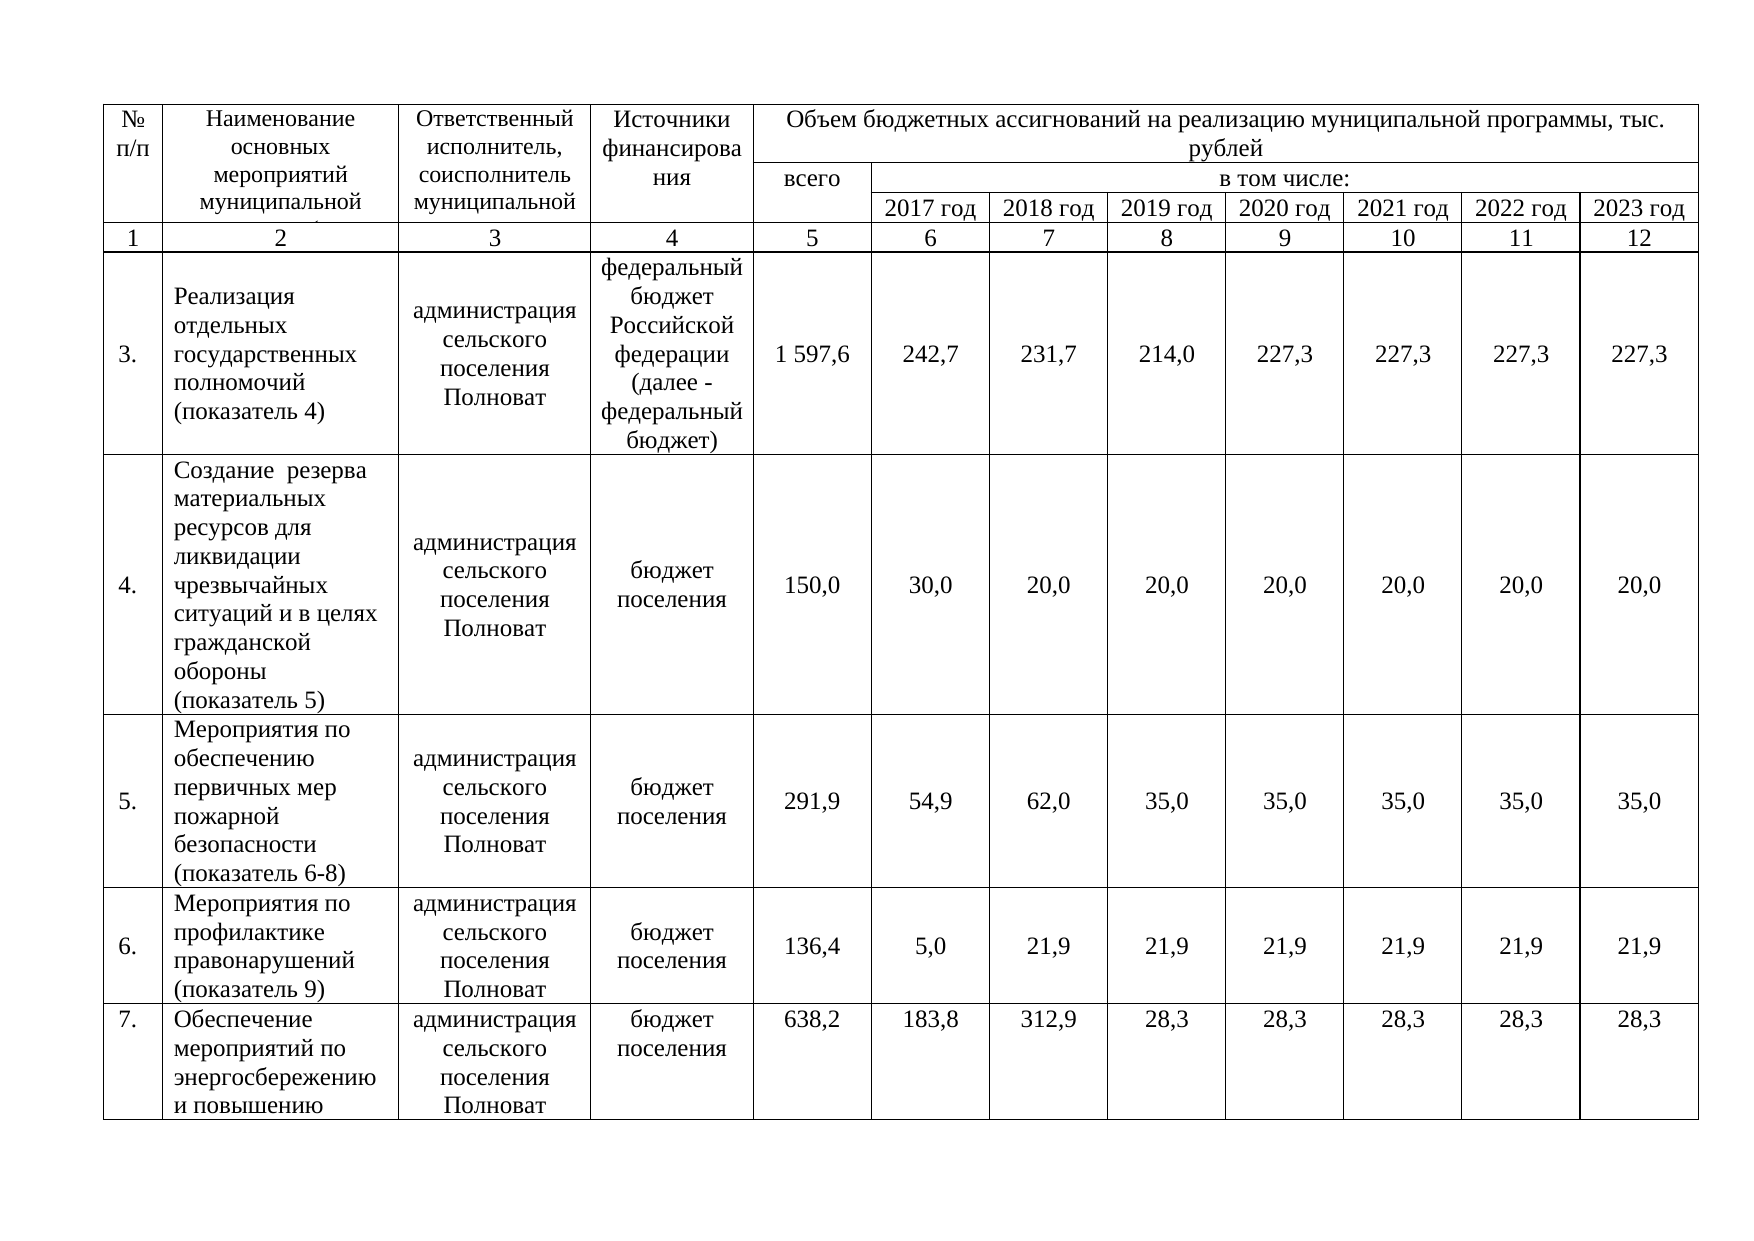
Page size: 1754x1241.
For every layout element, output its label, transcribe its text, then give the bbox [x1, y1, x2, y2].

table_cell администрация сельского поселения Полноват [399, 1004, 590, 1119]
table_cell 20,0 [1344, 455, 1461, 713]
table_cell 28,3 [1108, 1004, 1225, 1119]
table_cell 227,3 [1344, 253, 1461, 454]
table_cell 20,0 [1581, 455, 1698, 713]
table_cell 638,2 [754, 1004, 871, 1119]
table_cell 9 [1226, 223, 1343, 251]
table_header № п/п [104, 105, 162, 222]
table_cell 1 597,6 [754, 253, 871, 454]
table_cell 35,0 [1108, 715, 1225, 887]
table_cell 7 [990, 223, 1107, 251]
table_cell [104, 253, 162, 454]
table_cell 2020 год [1226, 193, 1343, 222]
table_cell 21,9 [1226, 888, 1343, 1003]
table_cell 54,9 [872, 715, 989, 887]
table_cell Реализация отдельных государственных полномочий (показатель 4) [163, 253, 398, 454]
table_cell 2017 год [872, 193, 989, 222]
table_cell 227,3 [1226, 253, 1343, 454]
table_cell 150,0 [754, 455, 871, 713]
table_cell 28,3 [1581, 1004, 1698, 1119]
table_cell 291,9 [754, 715, 871, 887]
table_cell 62,0 [990, 715, 1107, 887]
table_cell [104, 888, 162, 1003]
table_cell 227,3 [1462, 253, 1579, 454]
table_cell 3 [399, 223, 590, 251]
table_cell 227,3 [1581, 253, 1698, 454]
table_cell всего [754, 163, 871, 222]
table_header Ответственный исполнитель, соисполнитель муниципальной программы [399, 105, 590, 222]
table_cell 4 [591, 223, 753, 251]
table_cell [104, 455, 162, 713]
table_cell федеральный бюджет Российской федерации (далее - федеральный бюджет) [591, 253, 753, 454]
table_cell 5 [754, 223, 871, 251]
table_cell 20,0 [1462, 455, 1579, 713]
table_cell 1 [104, 223, 162, 251]
table_cell администрация сельского поселения Полноват [399, 455, 590, 713]
table_cell 312,9 [990, 1004, 1107, 1119]
table_cell 20,0 [1226, 455, 1343, 713]
table_cell в том числе: [872, 163, 1698, 192]
table_header Объем бюджетных ассигнований на реализацию муниципальной программы, тыс. рублей [754, 105, 1698, 162]
table_cell 2023 год [1581, 193, 1698, 222]
table_cell 10 [1344, 223, 1461, 251]
table_cell 231,7 [990, 253, 1107, 454]
table_cell 11 [1462, 223, 1579, 251]
table_cell 6 [872, 223, 989, 251]
table_cell 28,3 [1344, 1004, 1461, 1119]
table_cell 183,8 [872, 1004, 989, 1119]
table_cell бюджет поселения [591, 455, 753, 713]
table_cell бюджет поселения [591, 715, 753, 887]
table_cell 2 [163, 223, 398, 251]
table_cell 8 [1108, 223, 1225, 251]
table_cell 28,3 [1226, 1004, 1343, 1119]
table_cell 20,0 [1108, 455, 1225, 713]
table_cell 21,9 [990, 888, 1107, 1003]
table_cell бюджет поселения [591, 888, 753, 1003]
table_cell администрация сельского поселения Полноват [399, 715, 590, 887]
table_cell 30,0 [872, 455, 989, 713]
table_cell 21,9 [1581, 888, 1698, 1003]
table_cell администрация сельского поселения Полноват [399, 253, 590, 454]
table_cell Обеспечение мероприятий по энергосбережению и повышению энергетической эффективности (показатель 10) [163, 1004, 398, 1119]
table_header Источники финансирования [591, 105, 753, 222]
table_cell 35,0 [1581, 715, 1698, 887]
table_cell [104, 1004, 162, 1119]
table_cell 21,9 [1108, 888, 1225, 1003]
table_cell Мероприятия по обеспечению первичных мер пожарной безопасности (показатель 6-8) [163, 715, 398, 887]
table_cell 20,0 [990, 455, 1107, 713]
table_cell администрация сельского поселения Полноват [399, 888, 590, 1003]
table_cell 21,9 [1344, 888, 1461, 1003]
table_cell бюджет поселения [591, 1004, 753, 1119]
table_cell 242,7 [872, 253, 989, 454]
table_cell 136,4 [754, 888, 871, 1003]
table_header Наименование основных мероприятий муниципальной программы (связь мероприятий с показателями муниципальной программы) [163, 105, 398, 222]
table_cell 35,0 [1344, 715, 1461, 887]
table_cell 35,0 [1226, 715, 1343, 887]
table_cell 21,9 [1462, 888, 1579, 1003]
table_cell 5,0 [872, 888, 989, 1003]
table_cell 28,3 [1462, 1004, 1579, 1119]
table_cell 35,0 [1462, 715, 1579, 887]
table_cell 2021 год [1344, 193, 1461, 222]
table_cell 2019 год [1108, 193, 1225, 222]
table_cell Мероприятия по профилактике правонарушений (показатель 9) [163, 888, 398, 1003]
table_cell 12 [1581, 223, 1698, 251]
table_cell 214,0 [1108, 253, 1225, 454]
table_cell [104, 715, 162, 887]
table_cell Создание резерва материальных ресурсов для ликвидации чрезвычайных ситуаций и в целях гражданской обороны (показатель 5) [163, 455, 398, 713]
table_cell 2022 год [1462, 193, 1579, 222]
table_cell 2018 год [990, 193, 1107, 222]
